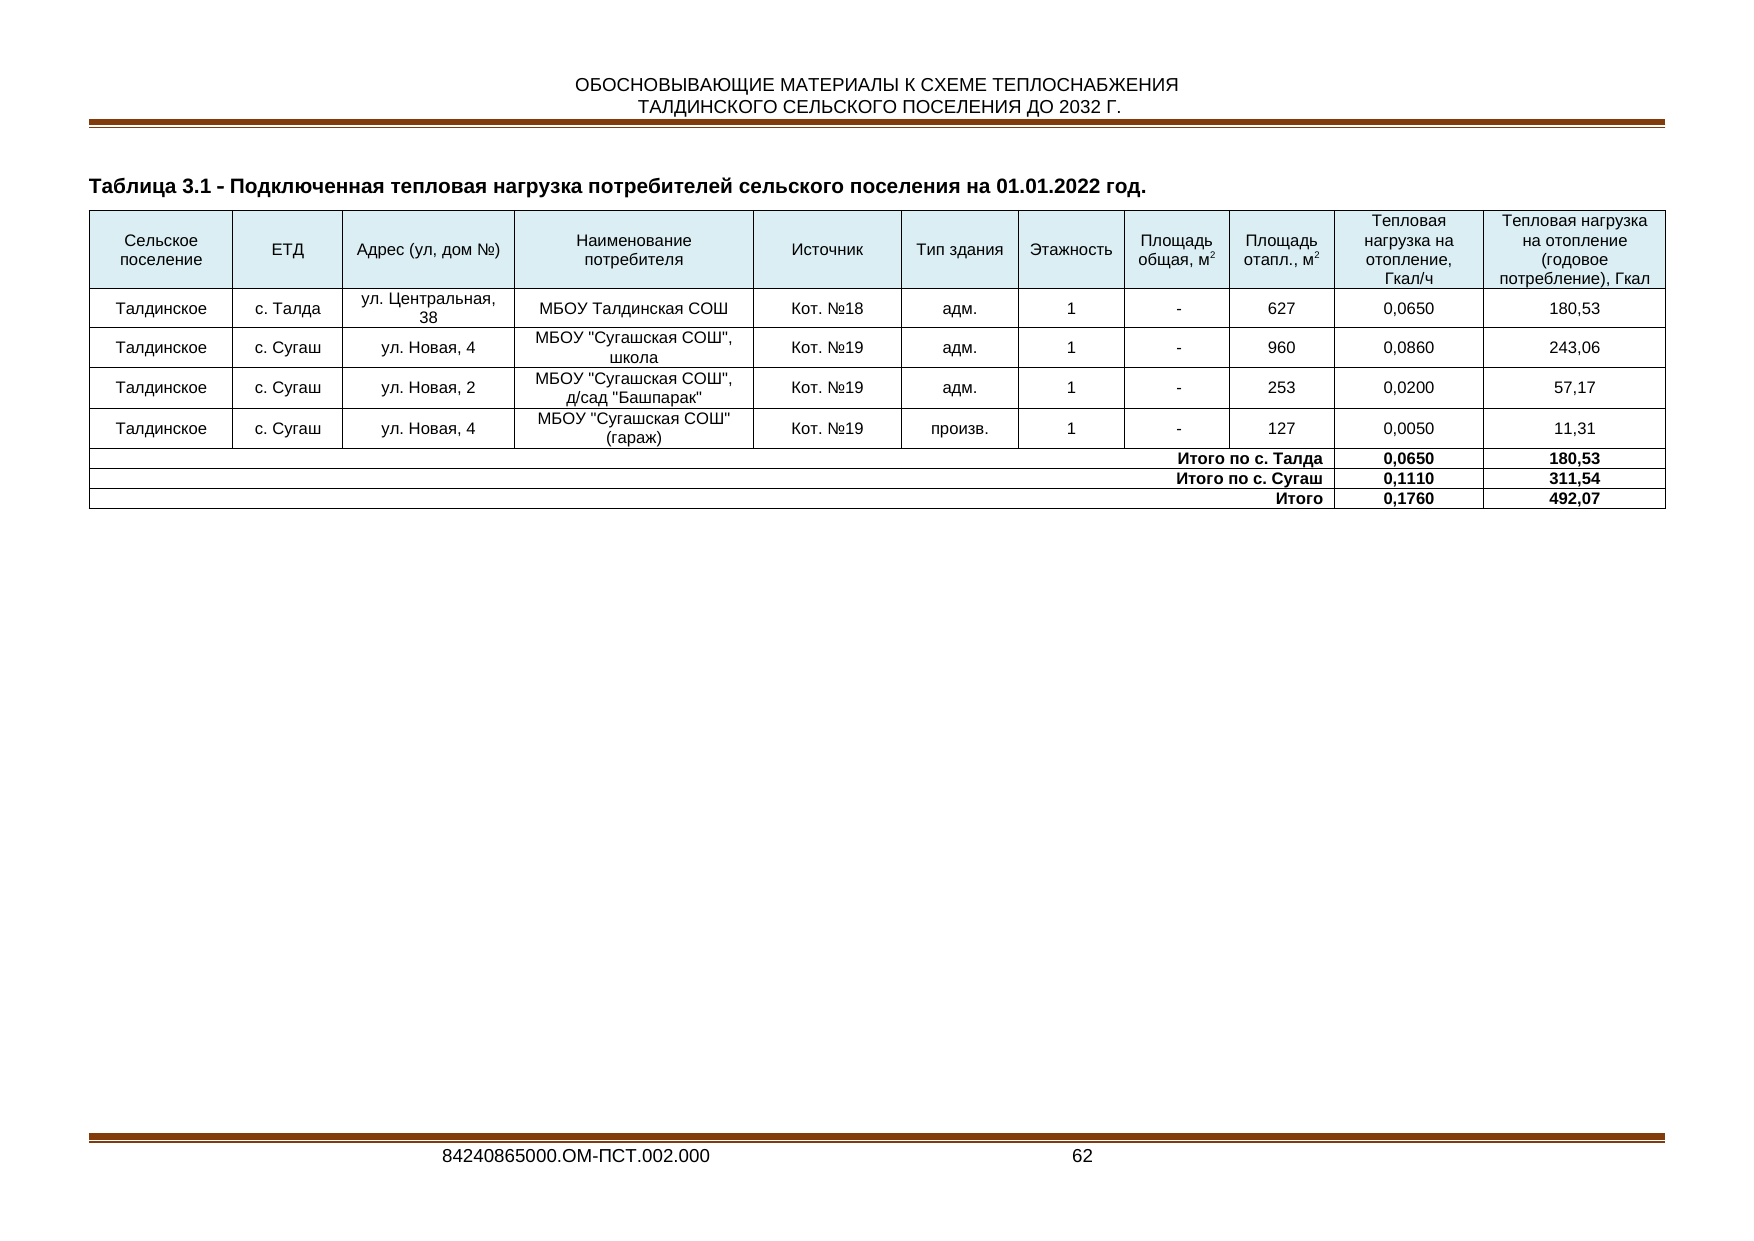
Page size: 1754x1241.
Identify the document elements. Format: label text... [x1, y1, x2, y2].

table_cell 492,07 [1484, 489, 1665, 508]
table_cell - [1125, 328, 1229, 367]
table_cell адм. [902, 368, 1018, 408]
table_cell с. Сугаш [233, 368, 342, 408]
table_cell с. Сугаш [233, 409, 342, 447]
table_cell ул. Новая, 4 [343, 409, 514, 447]
table_cell - [1125, 409, 1229, 447]
table_cell 127 [1230, 409, 1334, 447]
table_cell адм. [902, 289, 1018, 327]
table_cell 627 [1230, 289, 1334, 327]
table_cell с. Талда [233, 289, 342, 327]
table_cell 253 [1230, 368, 1334, 408]
table_cell 1 [1019, 328, 1124, 367]
table_header ЕТД [233, 211, 342, 288]
table_cell 0,1110 [1335, 469, 1483, 488]
table_cell 0,1760 [1335, 489, 1483, 508]
table_cell ул. Новая, 4 [343, 328, 514, 367]
table_cell 180,53 [1484, 449, 1665, 468]
table_cell Кот. №19 [754, 328, 901, 367]
table_header Площадь общая, м2 [1125, 211, 1229, 288]
table_cell 1 [1019, 289, 1124, 327]
table_cell адм. [902, 328, 1018, 367]
table_cell 0,0860 [1335, 328, 1483, 367]
table_cell Итого [90, 489, 1334, 508]
table_cell - [1125, 289, 1229, 327]
table_cell Талдинское [90, 368, 232, 408]
table_cell 57,17 [1484, 368, 1665, 408]
table_header Тип здания [902, 211, 1018, 288]
table_cell МБОУ "Сугашская СОШ", школа [515, 328, 753, 367]
table_cell 960 [1230, 328, 1334, 367]
table_cell 180,53 [1484, 289, 1665, 327]
table_cell Итого по с. Талда [90, 449, 1334, 468]
table_cell Кот. №19 [754, 409, 901, 447]
table_cell 1 [1019, 409, 1124, 447]
table_cell Талдинское [90, 409, 232, 447]
table_cell 243,06 [1484, 328, 1665, 367]
table_cell МБОУ "Сугашская СОШ", д/сад "Башпарак" [515, 368, 753, 408]
table_cell Талдинское [90, 289, 232, 327]
table_header Адрес (ул, дом №) [343, 211, 514, 288]
table_cell произв. [902, 409, 1018, 447]
table_header Наименование потребителя [515, 211, 753, 288]
table_cell ул. Новая, 2 [343, 368, 514, 408]
table_cell Итого по с. Сугаш [90, 469, 1334, 488]
table_cell Талдинское [90, 328, 232, 367]
table_header Площадь отапл., м2 [1230, 211, 1334, 288]
table_cell МБОУ "Сугашская СОШ" (гараж) [515, 409, 753, 447]
table_cell МБОУ Талдинская СОШ [515, 289, 753, 327]
table_cell ул. Центральная, 38 [343, 289, 514, 327]
table_header Этажность [1019, 211, 1124, 288]
table_cell 0,0650 [1335, 289, 1483, 327]
table_cell с. Сугаш [233, 328, 342, 367]
table_cell Кот. №18 [754, 289, 901, 327]
table_header Тепловая нагрузка на отопление (годовое потребление), Гкал [1484, 211, 1665, 288]
table_cell Кот. №19 [754, 368, 901, 408]
table_header Источник [754, 211, 901, 288]
table_cell - [1125, 368, 1229, 408]
table_header Сельское поселение [90, 211, 232, 288]
table_header Тепловая нагрузка на отопление, Гкал/ч [1335, 211, 1483, 288]
table_cell 0,0200 [1335, 368, 1483, 408]
table_cell 311,54 [1484, 469, 1665, 488]
table_cell 0,0650 [1335, 449, 1483, 468]
table_cell 1 [1019, 368, 1124, 408]
text Таблица .1 Подключенная тепловая нагрузка потребителей сельского поселения на 01.01.2022 год. [89, 160, 1665, 198]
table_cell 0,0050 [1335, 409, 1483, 447]
table_cell 11,31 [1484, 409, 1665, 447]
